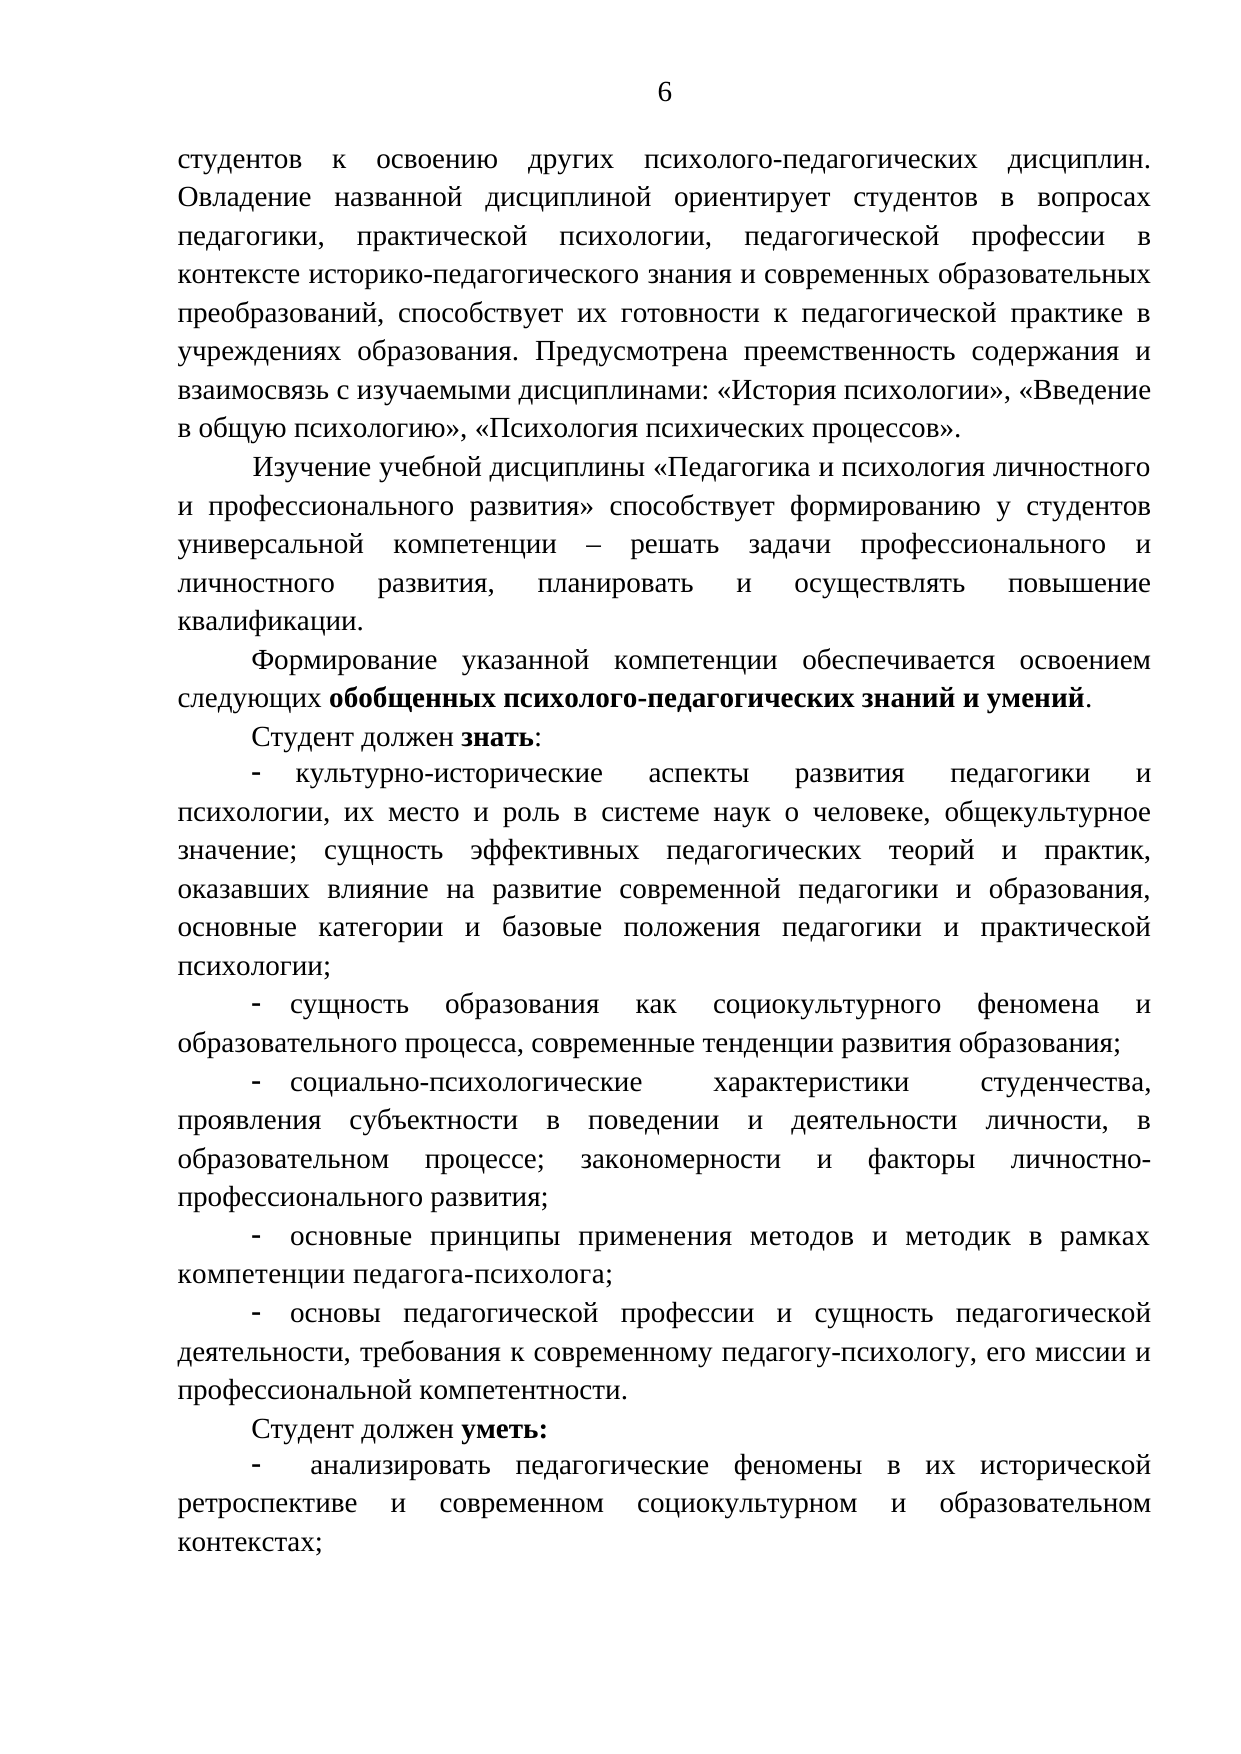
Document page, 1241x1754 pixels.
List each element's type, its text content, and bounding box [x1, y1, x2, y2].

list анализировать педагогические феномены в их исторической ретроспективе и современном социокультурном и образовательном контекстах; [177, 1447, 1152, 1558]
list сущность образования как социокультурного феномена и образовательного процесса, современные тенденции развития образования; [177, 986, 1152, 1059]
text Студент должен уметь: [177, 1411, 1152, 1444]
text Студент должен знать: [177, 719, 1152, 752]
text Формирование указанной компетенции обеспечивается освоением следующих обобщенных психолого-педагогических знаний и умений. [177, 642, 1152, 714]
list Изучение учебной дисциплины «Педагогика и психология личностного и профессионального развития» способствует формированию у студентов универсальной компетенции – решать задачи профессионального и личностного развития, планировать и осуществлять повышение квалификации. [177, 449, 1152, 637]
list основы педагогической профессии и сущность педагогической деятельности, требования к современному педагогу-психологу, его миссии и профессиональной компетентности. [177, 1295, 1152, 1406]
list основные принципы применения методов и методик в рамках компетенции педагога-психолога; [177, 1218, 1152, 1290]
list социально-психологические характеристики студенчества, проявления субъектности в поведении и деятельности личности, в образовательном процессе; закономерности и факторы личностно-профессионального развития; [177, 1064, 1152, 1213]
list культурно-исторические аспекты развития педагогики и психологии, их место и роль в системе наук о человеке, общекультурное значение; сущность эффективных педагогических теорий и практик, оказавших влияние на развитие современной педагогики и образования, основные категории и базовые положения педагогики и практической психологии; [177, 755, 1152, 981]
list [177, 141, 1152, 444]
